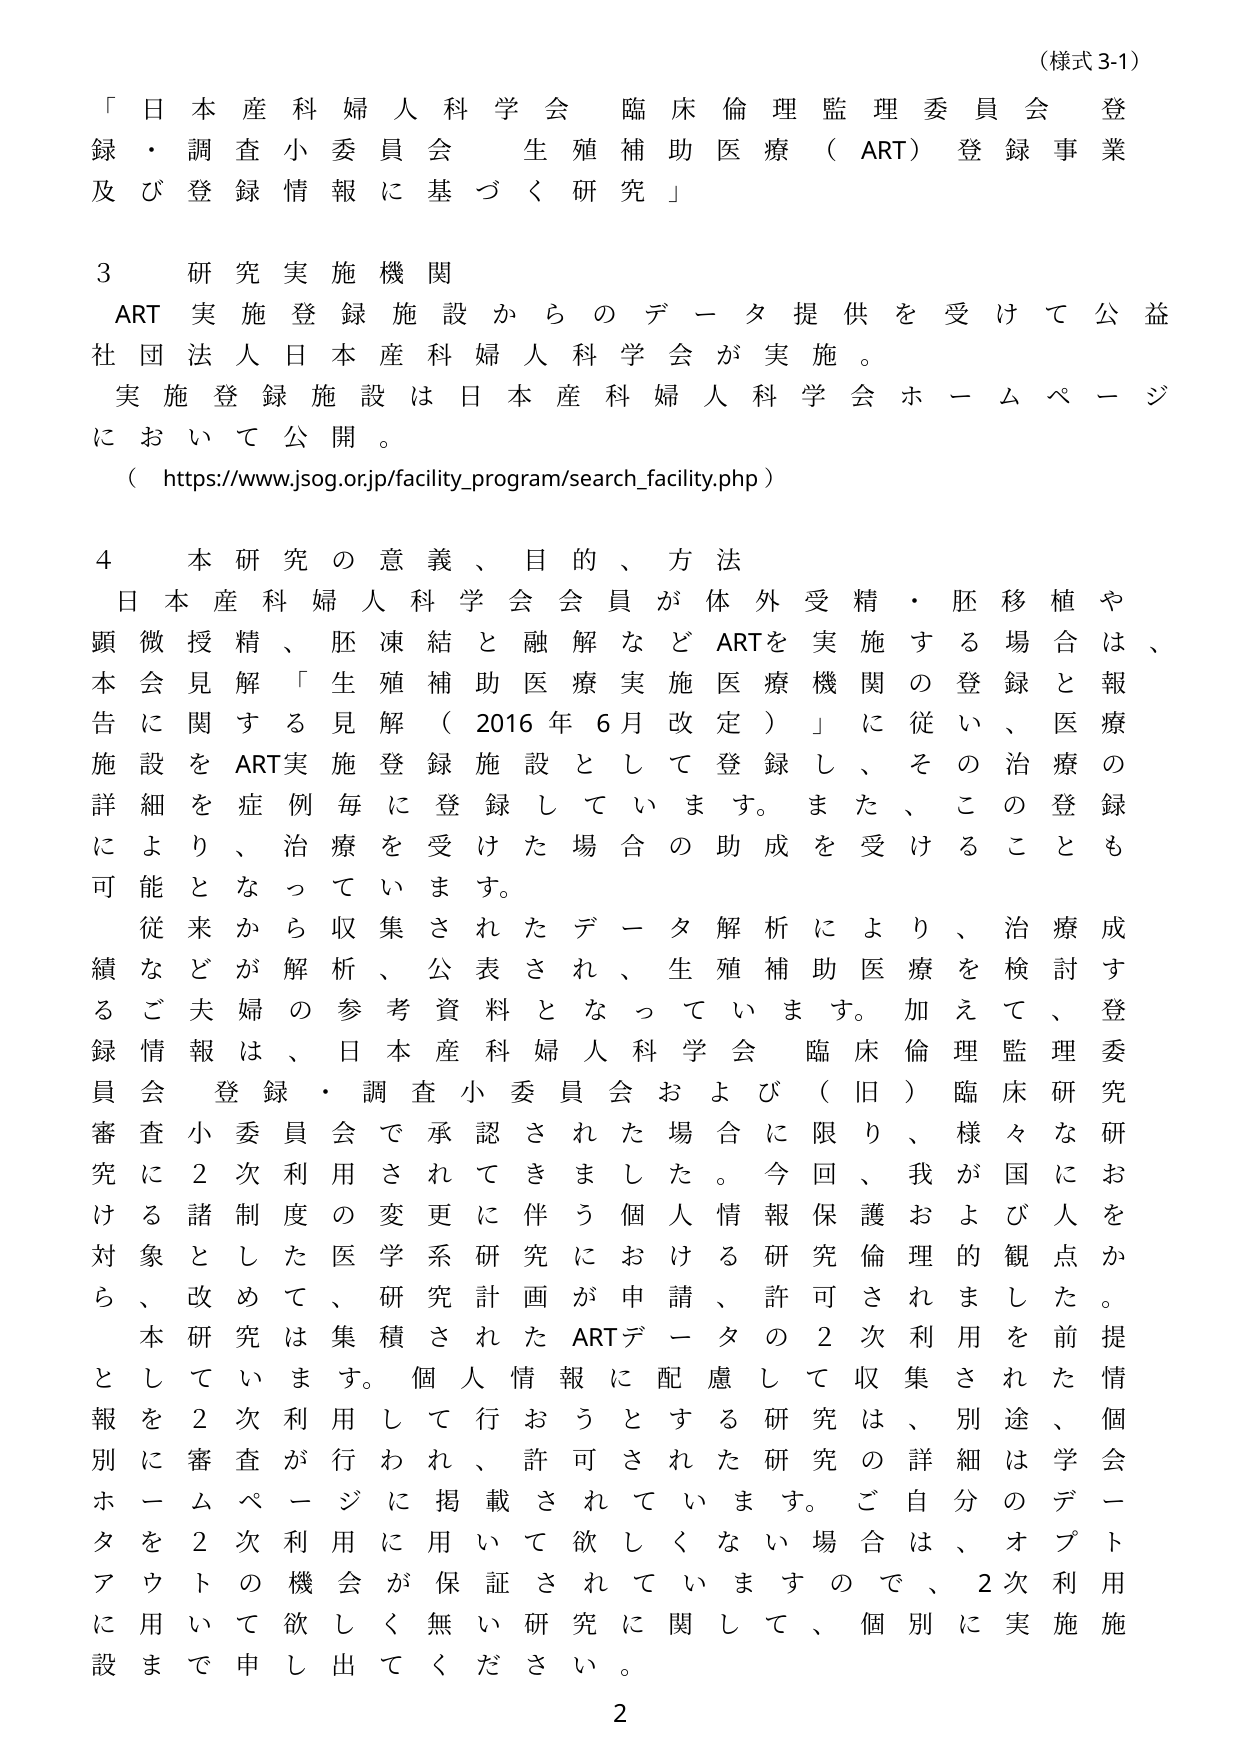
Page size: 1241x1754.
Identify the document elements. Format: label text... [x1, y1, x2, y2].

text ３ 研究実施機関 [91, 251, 1194, 292]
text ４ 本研究の意義、目的、方法 [91, 538, 1149, 579]
text ART 実施登録施設からのデータ提供を受けて公益社団法人日本産科婦人科学会が実施。 [91, 292, 1194, 374]
text （ https://www.jsog.or.jp/facility_program/search_facility.php ） [91, 456, 1194, 497]
text 日本産科婦人科学会会員が体外受精・胚移植や顕微授精、胚凍結と融解などARTを実施する場合は、本会見解「生殖補助医療実施医療機関の登録と報告に関する見解（2016年6月改定）」に従い、医療施設をART実施登録施設として登録し、その治療の詳細を症例毎に登録しています。また、この登録により、治療を受けた場合の助成を受けることも可能となっています。 [91, 579, 1149, 906]
text 従来から収集されたデータ解析により、治療成績などが解析、公表され、生殖補助医療を検討するご夫婦の参考資料となっています。加えて、登録情報は、日本産科婦人科学会 臨床倫理監理委員会 登録・調査小委員会および（旧）臨床研究審査小委員会で承認された場合に限り、様々な研究に２次利用されてきました。今回、我が国における諸制度の変更に伴う個人情報保護および人を対象とした医学系研究における研究倫理的観点から、改めて、研究計画が申請、許可されました。 [91, 906, 1149, 1316]
text 実施登録施設は日本産科婦人科学会ホームページにおいて公開。 [91, 374, 1194, 456]
text 本研究は集積されたARTデータの２次利用を前提としています。個人情報に配慮して収集された情報を２次利用して行おうとする研究は、別途、個別に審査が行われ、許可された研究の詳細は学会ホームページに掲載されています。ご自分のデータを２次利用に用いて欲しくない場合は、オプトアウトの機会が保証されていますので、2次利用に用いて欲しく無い研究に関して、個別に実施施設まで申し出てください。 [91, 1316, 1149, 1684]
text 「日本産科婦人科学会 臨床倫理監理委員会 登録・調査小委員会 生殖補助医療（ART）登録事業及び登録情報に基づく研究」 [91, 88, 1149, 210]
